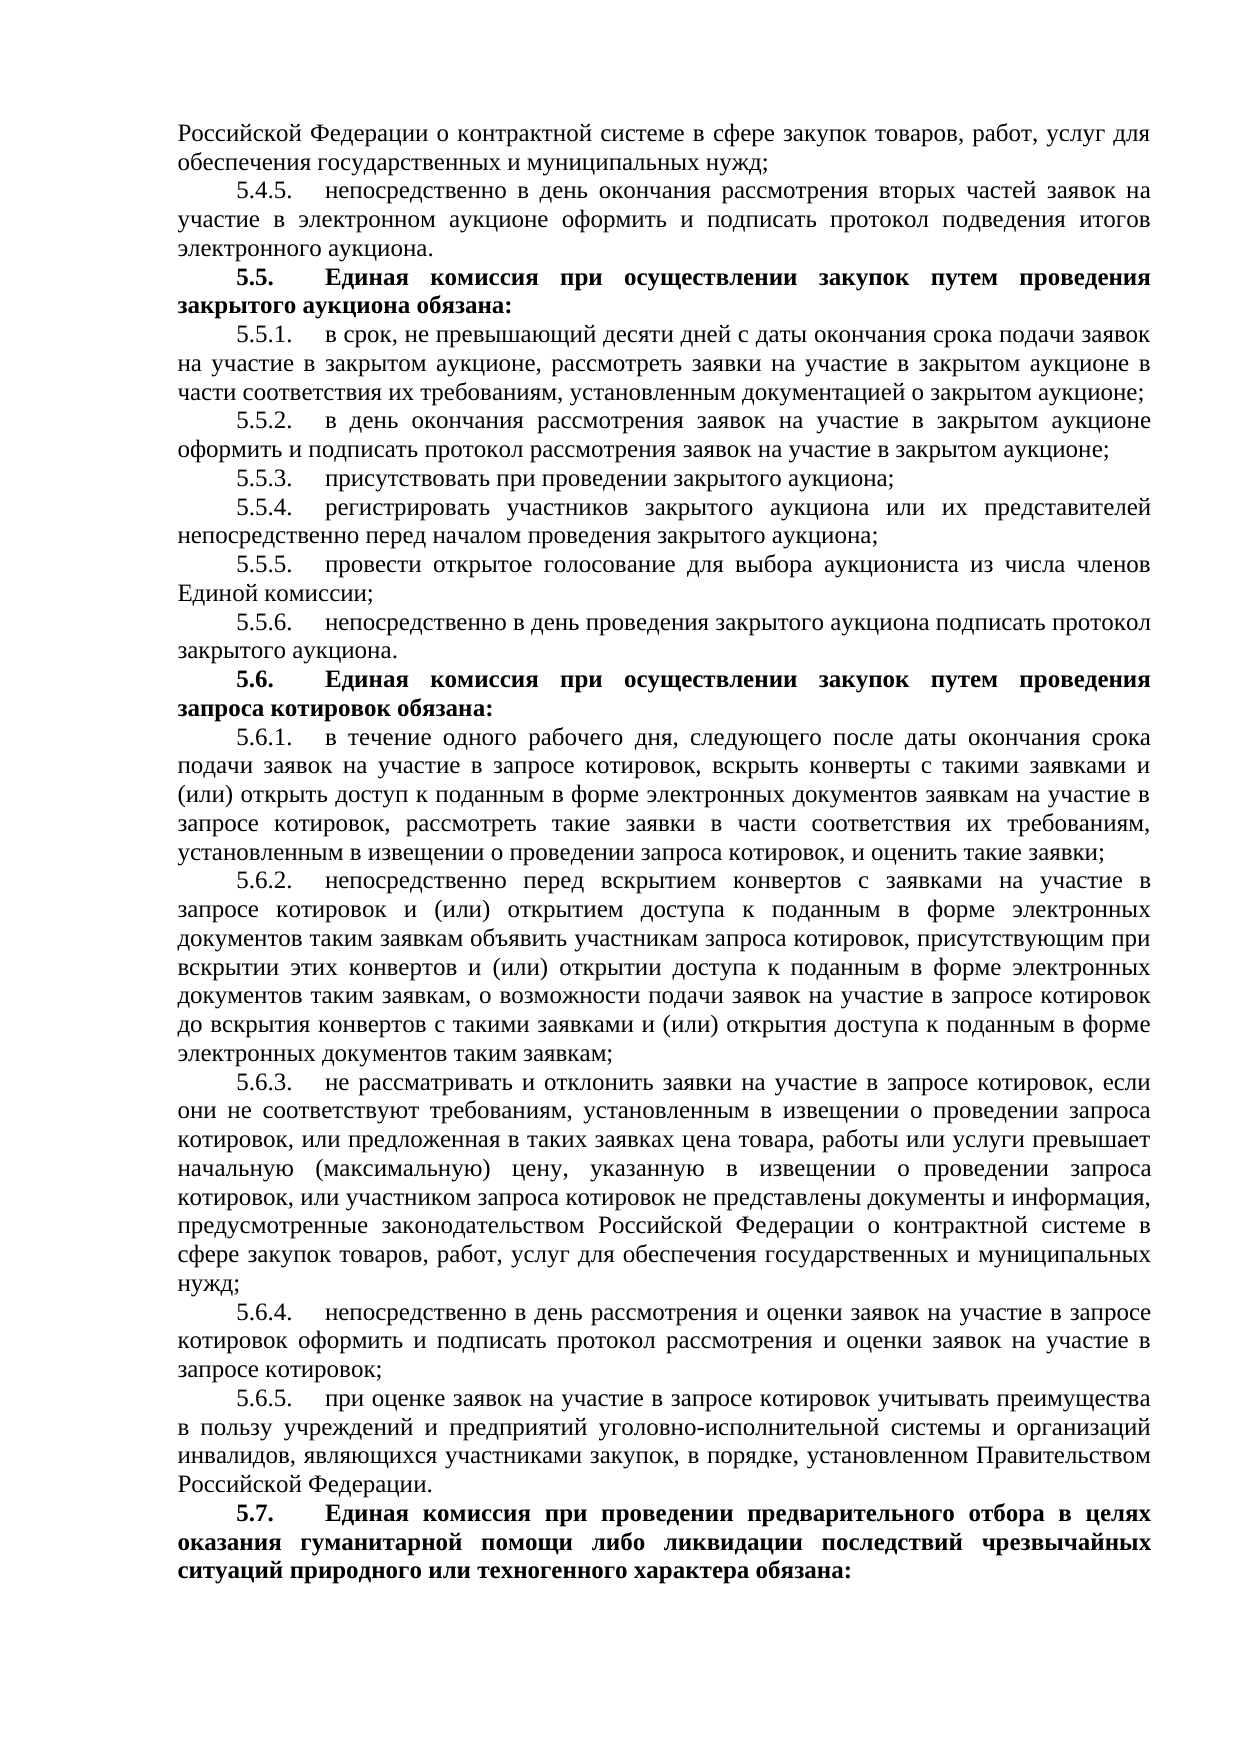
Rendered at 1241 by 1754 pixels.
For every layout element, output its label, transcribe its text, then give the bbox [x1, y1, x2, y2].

list в течение одного рабочего дня, следующего после даты окончания срока подачи заявок на участие в запросе котировок, вскрыть конверты с такими заявками и (или) открыть доступ к поданным в форме электронных документов заявкам на участие в запросе котировок, рассмотреть такие заявки в части соответствия их требованиям, установленным в извещении о проведении запроса котировок, и оценить такие заявки; [177, 722, 1152, 866]
list непосредственно в день проведения закрытого аукциона подписать протокол закрытого аукциона. [177, 607, 1152, 664]
list при оценке заявок на участие в запросе котировок учитывать преимущества в пользу учреждений и предприятий уголовно-исполнительной системы и организаций инвалидов, являющихся участниками закупок, в порядке, установленном Правительством Российской Федерации. [177, 1383, 1152, 1498]
list присутствовать при проведении закрытого аукциона; [177, 463, 1152, 492]
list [177, 118, 1152, 176]
list непосредственно в день рассмотрения и оценки заявок на участие в запросе котировок оформить и подписать протокол рассмотрения и оценки заявок на участие в запросе котировок; [177, 1297, 1152, 1383]
list регистрировать участников закрытого аукциона или их представителей непосредственно перед началом проведения закрытого аукциона; [177, 492, 1152, 549]
list в день окончания рассмотрения заявок на участие в закрытом аукционе оформить и подписать протокол рассмотрения заявок на участие в закрытом аукционе; [177, 406, 1152, 463]
list Единая комиссия при осуществлении закупок путем проведения закрытого аукциона обязана: [177, 262, 1152, 319]
list непосредственно перед вскрытием конвертов с заявками на участие в запросе котировок и (или) открытием доступа к поданным в форме электронных документов таким заявкам объявить участникам запроса котировок, присутствующим при вскрытии этих конвертов и (или) открытии доступа к поданным в форме электронных документов таким заявкам, о возможности подачи заявок на участие в запросе котировок до вскрытия конвертов с такими заявками и (или) открытия доступа к поданным в форме электронных документов таким заявкам; [177, 866, 1152, 1067]
list в срок, не превышающий десяти дней с даты окончания срока подачи заявок на участие в закрытом аукционе, рассмотреть заявки на участие в закрытом аукционе в части соответствия их требованиям, установленным документацией о закрытом аукционе; [177, 319, 1152, 406]
list Единая комиссия при осуществлении закупок путем проведения запроса котировок обязана: [177, 664, 1152, 722]
list провести открытое голосование для выбора аукциониста из числа членов Единой комиссии; [177, 549, 1152, 607]
list непосредственно в день окончания рассмотрения вторых частей заявок на участие в электронном аукционе оформить и подписать протокол подведения итогов электронного аукциона. [177, 176, 1152, 262]
list Единая комиссия при проведении предварительного отбора в целях оказания гуманитарной помощи либо ликвидации последствий чрезвычайных ситуаций природного или техногенного характера обязана: [177, 1498, 1152, 1584]
list не рассматривать и отклонить заявки на участие в запросе котировок, если они не соответствуют требованиям, установленным в извещении о проведении запроса котировок, или предложенная в таких заявках цена товара, работы или услуги превышает начальную (максимальную) цену, указанную в извещении о проведении запроса котировок, или участником запроса котировок не представлены документы и информация, предусмотренные законодательством Российской Федерации о контрактной системе в сфере закупок товаров, работ, услуг для обеспечения государственных и муниципальных нужд; [177, 1067, 1152, 1297]
